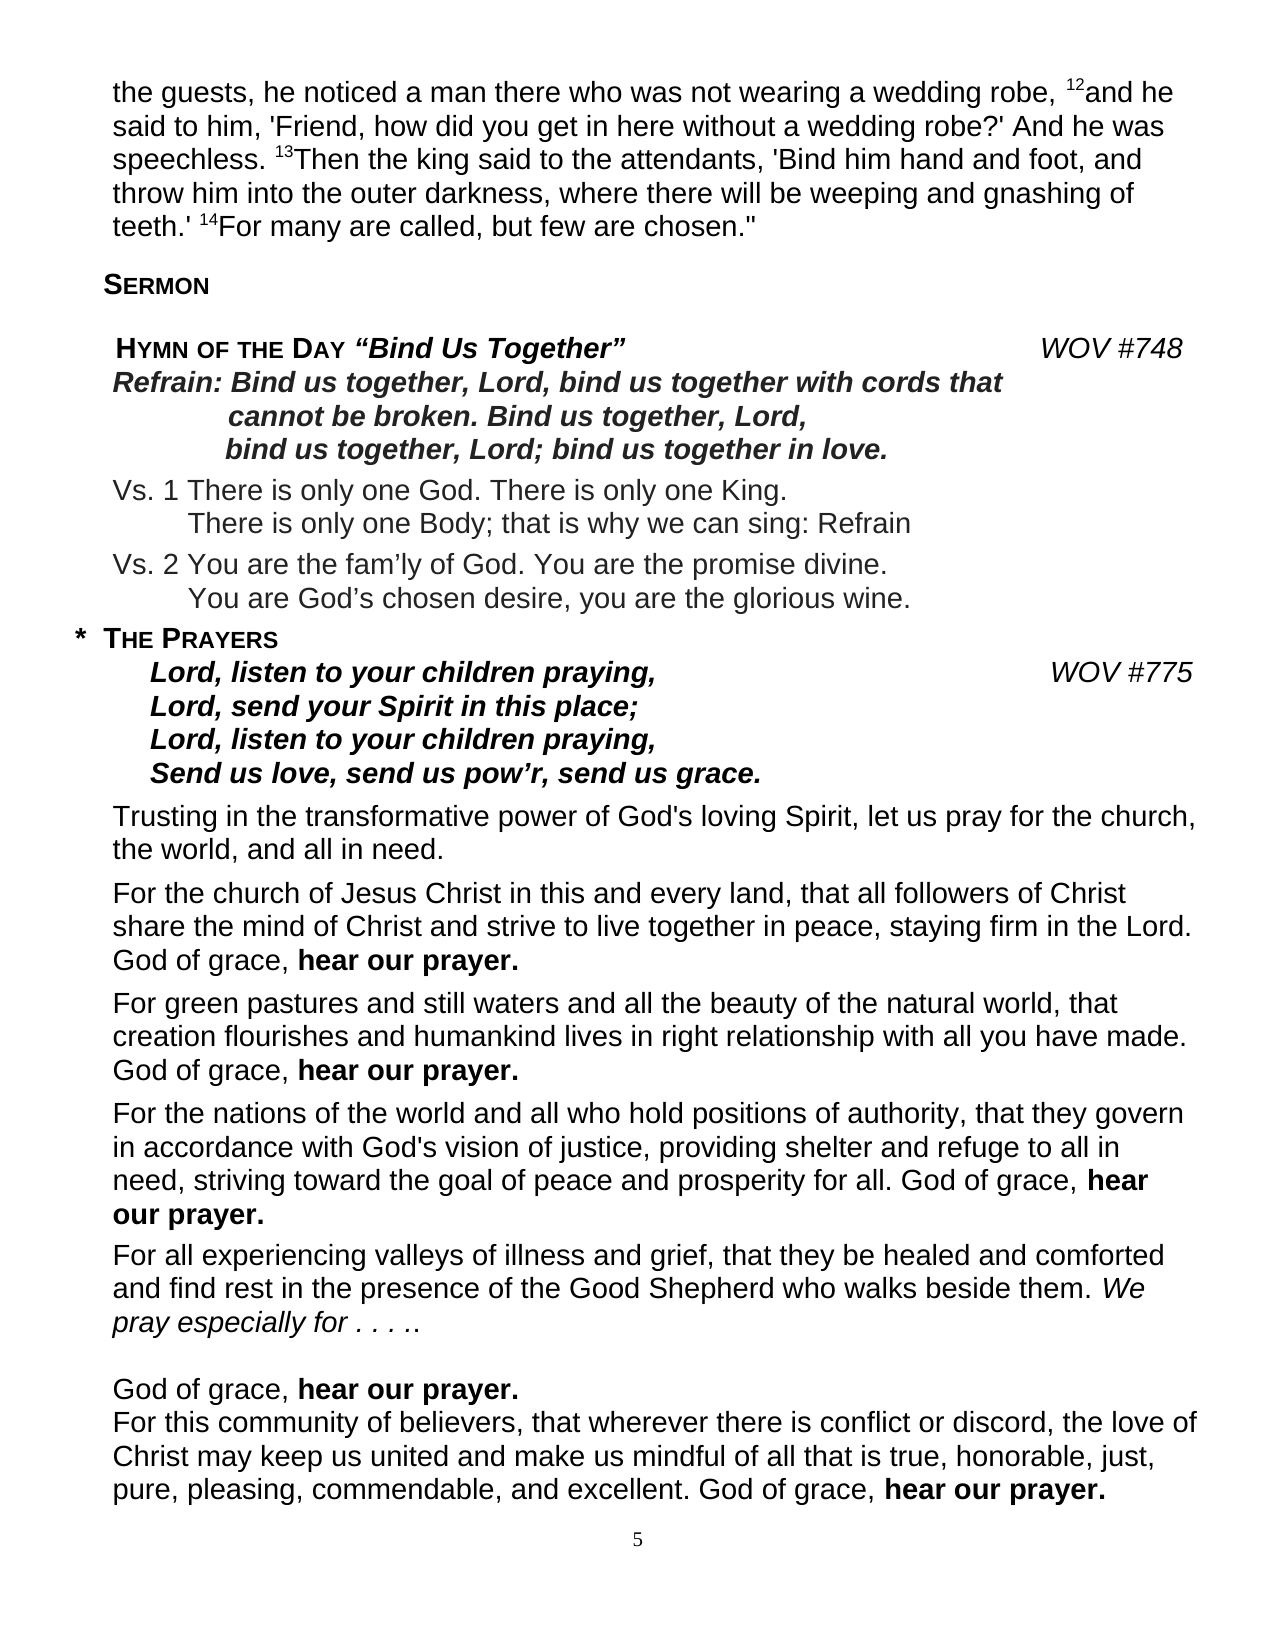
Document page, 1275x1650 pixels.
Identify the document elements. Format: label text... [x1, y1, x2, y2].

text cannot be broken. Bind us together, Lord, [112, 399, 1200, 432]
text For the nations of the world and all who hold positions of authority, that they govern in accordance with God's vision of justice, providing shelter and refuge to all in need, striving toward the goal of peace and prosperity for all. God of grace, hear our prayer. [112, 1096, 1200, 1230]
text Refrain: Bind us together, Lord, bind us together with cords that [112, 365, 1200, 399]
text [112, 75, 1200, 243]
text * The Prayers [75, 621, 1200, 655]
text God of grace, hear our prayer. [112, 1372, 1200, 1405]
text Send us love, send us pow’r, send us grace. [75, 756, 1200, 789]
text Hymn of the Day “Bind Us Together” WOV #748 [75, 332, 1200, 365]
text Lord, listen to your children praying, [75, 722, 1200, 756]
text You are God’s chosen desire, you are the glorious wine. [112, 581, 1200, 614]
text Vs. 2 You are the fam’ly of God. You are the promise divine. [112, 547, 1200, 581]
text bind us together, Lord; bind us together in love. [112, 432, 1200, 466]
text For green pastures and still waters and all the beauty of the natural world, that creation flourishes and humankind lives in right relationship with all you have made. God of grace, hear our prayer. [112, 986, 1200, 1087]
text Sermon [75, 267, 1200, 300]
text For the church of Jesus Christ in this and every land, that all followers of Christ share the mind of Christ and strive to live together in peace, staying firm in the Lord. God of grace, hear our prayer. [112, 876, 1200, 976]
text For all experiencing valleys of illness and grief, that they be healed and comforted and find rest in the presence of the Good Shepherd who walks beside them. We pray especially for . . . .. [112, 1238, 1200, 1338]
text Trusting in the transformative power of God's loving Spirit, let us pray for the church, the world, and all in need. [112, 799, 1200, 866]
text For this community of believers, that wherever there is conflict or discord, the love of Christ may keep us united and make us mindful of all that is true, honorable, just, pure, pleasing, commendable, and excellent. God of grace, hear our prayer. [112, 1405, 1200, 1506]
text Vs. 1 There is only one God. There is only one King. [112, 473, 1200, 506]
text There is only one Body; that is why we can sing: Refrain [112, 506, 1200, 540]
text Lord, send your Spirit in this place; [75, 688, 1200, 722]
text Lord, listen to your children praying, WOV #775 [37, 655, 1200, 688]
